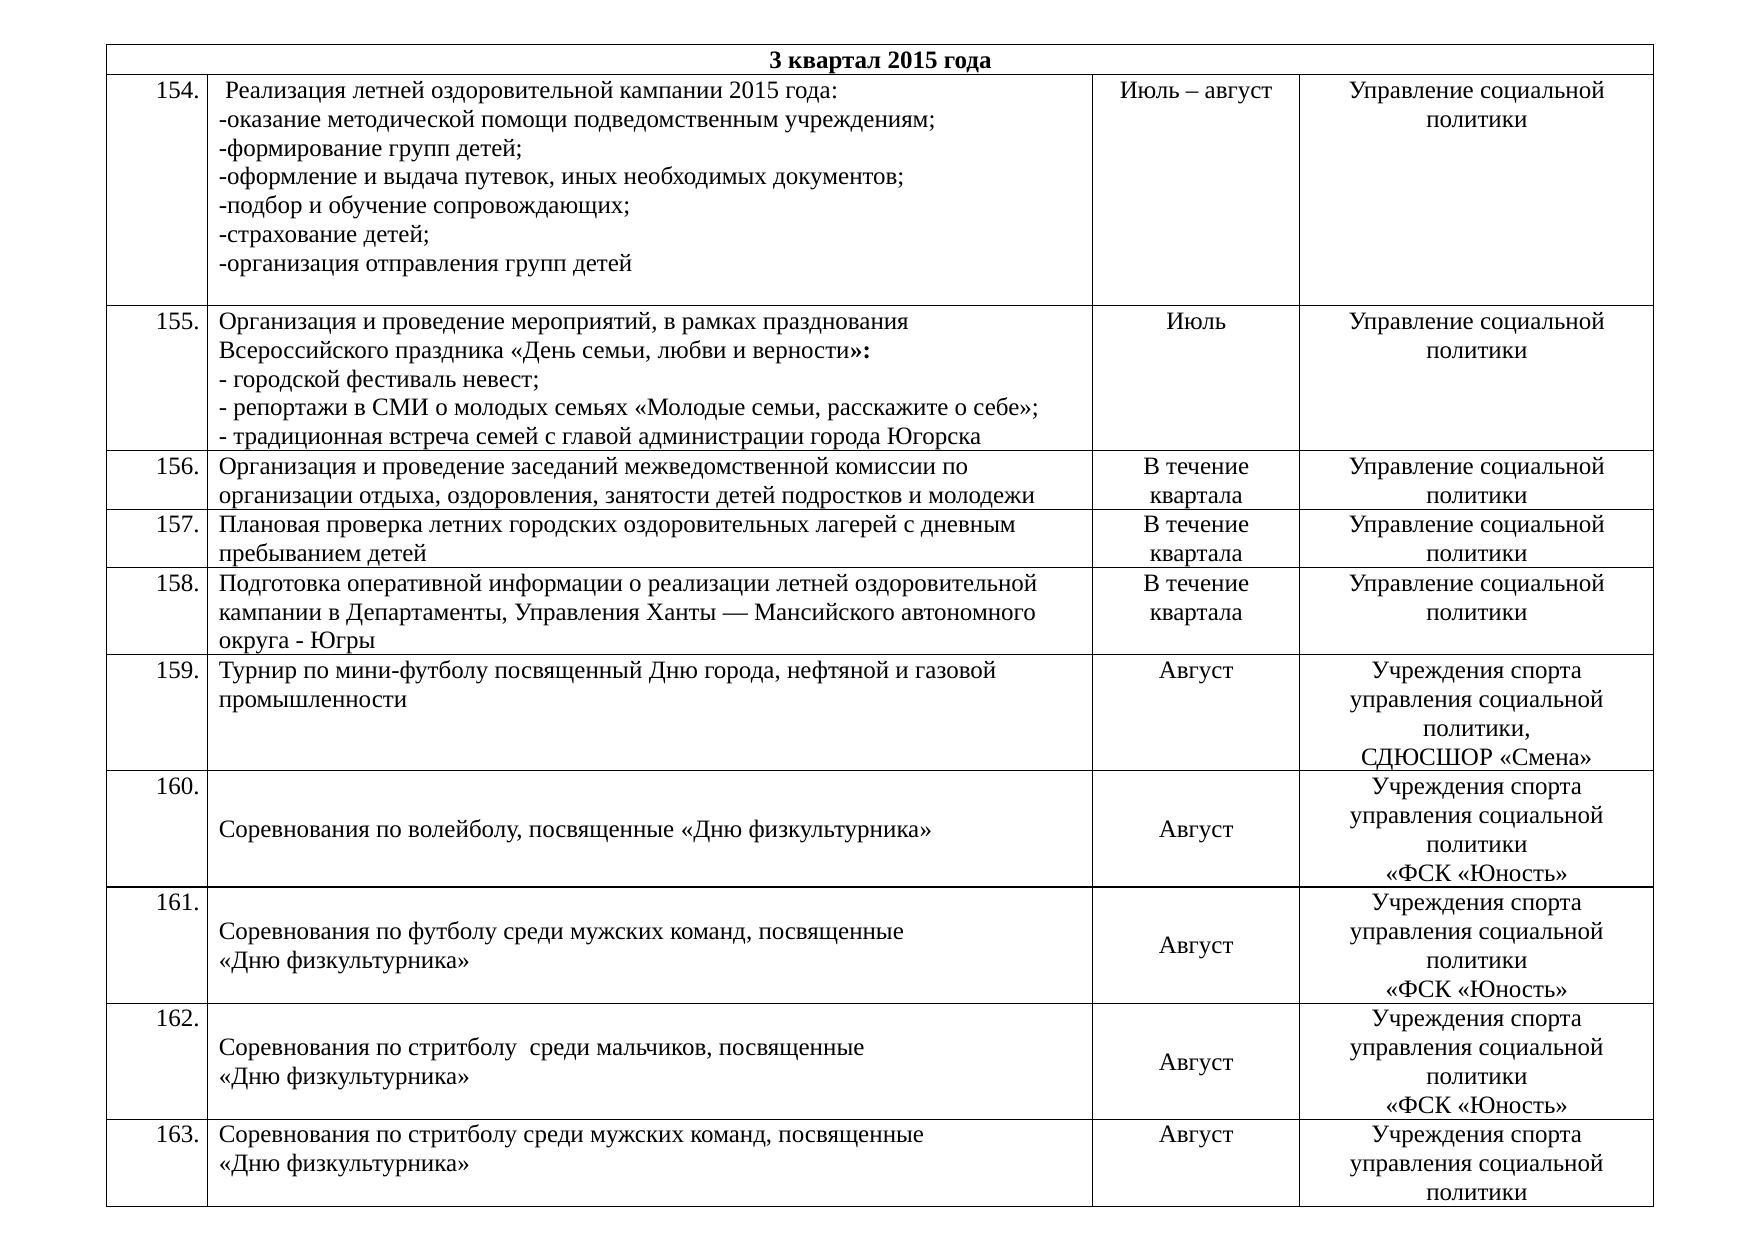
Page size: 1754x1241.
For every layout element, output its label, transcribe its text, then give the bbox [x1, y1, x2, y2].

table_cell Соревнования по волейболу, посвященные «Дню физкультурника» [208, 771, 1092, 886]
table_cell [107, 306, 207, 450]
table_cell [107, 1120, 207, 1206]
table_cell Июль – август [1093, 75, 1299, 305]
table_cell [107, 1004, 207, 1118]
table_cell [107, 568, 207, 654]
table_cell [107, 771, 207, 886]
table_cell Организация и проведение мероприятий, в рамках празднования Всероссийского праздника «День семьи, любви и верности»: - городской фестиваль невест; - репортажи в СМИ о молодых семьях «Молодые семьи, расскажите о себе»; - традиционная встреча семей с главой администрации города Югорска [208, 306, 1092, 450]
table_cell 3 квартал 2015 года [107, 45, 1653, 74]
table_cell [1300, 1004, 1653, 1118]
table_cell Учреждения спорта управления социальной политики «ФСК «Юность» [1300, 771, 1653, 886]
table_cell [107, 75, 207, 305]
table_cell [107, 888, 207, 1002]
table_cell Июль [1093, 306, 1299, 450]
table_cell [107, 510, 207, 567]
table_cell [208, 1120, 1092, 1206]
table_cell Управление социальной политики [1300, 510, 1653, 567]
table_cell Соревнования по футболу среди мужских команд, посвященные «Дню физкультурника» [208, 888, 1092, 1002]
table_cell [107, 655, 207, 770]
table_cell Август [1093, 771, 1299, 886]
table_cell Плановая проверка летних городских оздоровительных лагерей с дневным пребыванием детей [208, 510, 1092, 567]
table_cell Управление социальной политики [1300, 306, 1653, 450]
table_cell Соревнования по стритболу среди мальчиков, посвященные «Дню физкультурника» [208, 1004, 1092, 1118]
table_cell В течение квартала [1093, 568, 1299, 654]
table_cell Подготовка оперативной информации о реализации летней оздоровительной кампании в Департаменты, Управления Ханты — Мансийского автономного округа - Югры [208, 568, 1092, 654]
table_cell Август [1093, 1120, 1299, 1206]
table_cell [107, 451, 207, 508]
table_cell Учреждения спорта управления социальной политики, СДЮСШОР «Смена» [1300, 655, 1653, 770]
table_cell Август [1093, 888, 1299, 1002]
table_cell В течение квартала [1093, 510, 1299, 567]
table_cell В течение квартала [1093, 451, 1299, 508]
table_cell Август [1093, 655, 1299, 770]
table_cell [1300, 1120, 1653, 1206]
table_cell Учреждения спорта управления социальной политики «ФСК «Юность» [1300, 888, 1653, 1002]
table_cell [1300, 75, 1653, 305]
table_cell Турнир по мини-футболу посвященный Дню города, нефтяной и газовой промышленности [208, 655, 1092, 770]
table_cell Организация и проведение заседаний межведомственной комиссии по организации отдыха, оздоровления, занятости детей подростков и молодежи [208, 451, 1092, 508]
table_cell Реализация летней оздоровительной кампании 2015 года: -оказание методической помощи подведомственным учреждениям; -формирование групп детей; -оформление и выдача путевок, иных необходимых документов; -подбор и обучение сопровождающих; -страхование детей; -организация отправления групп детей [208, 75, 1092, 305]
table_cell Управление социальной политики [1300, 568, 1653, 654]
table_cell Август [1093, 1004, 1299, 1118]
table_cell Управление социальной политики [1300, 451, 1653, 508]
